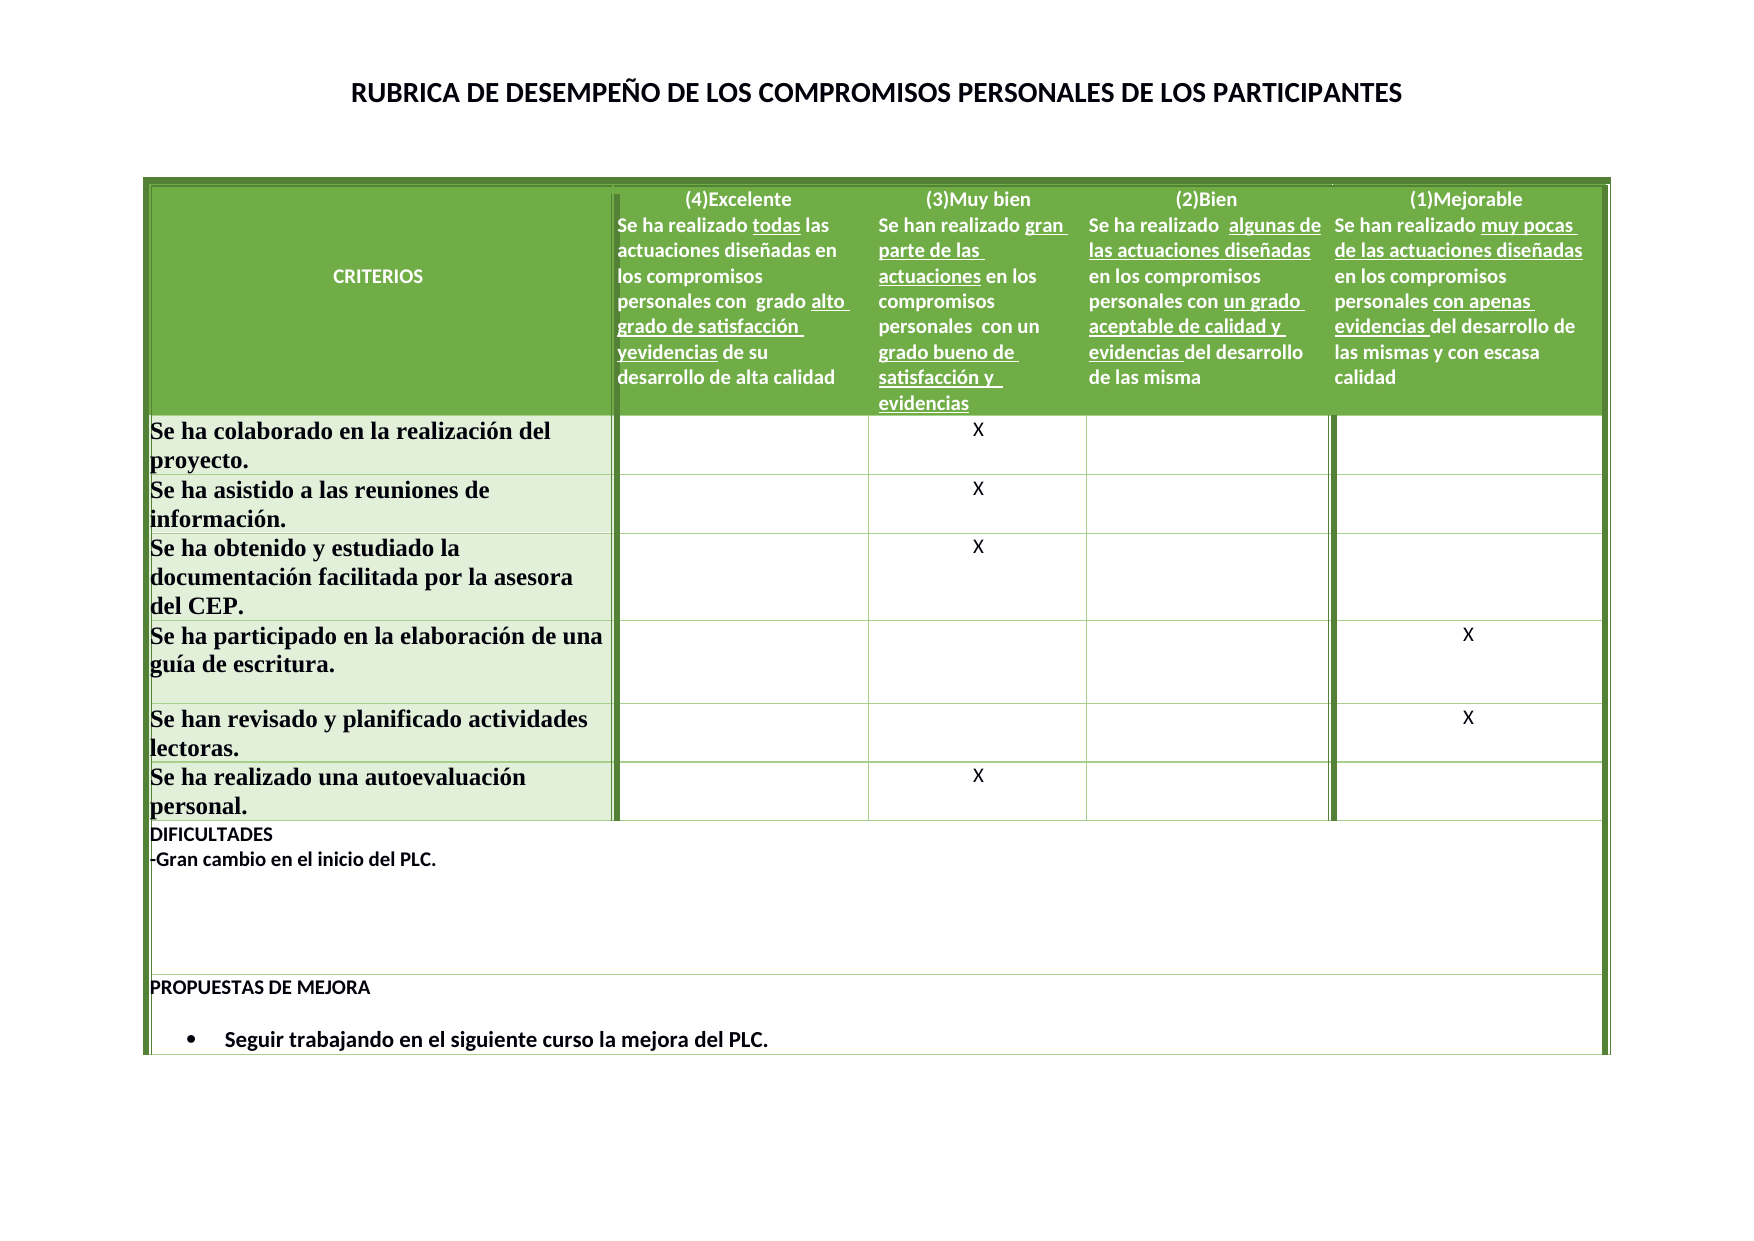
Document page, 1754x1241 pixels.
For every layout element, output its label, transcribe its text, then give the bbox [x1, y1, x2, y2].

table_cell Se ha colaborado en la realización del proyecto. [152, 416, 611, 474]
table_cell [869, 704, 1086, 761]
table_cell Se ha realizado una autoevaluación personal. [152, 763, 611, 820]
table_header (1)Mejorable Se han realizado muy pocas de las actuaciones diseñadas en los compromisos personales con apenas evidencias del desarrollo de las mismas y con escasa calidad [1333, 187, 1602, 415]
table_cell [1337, 534, 1602, 620]
table_cell [1087, 475, 1328, 532]
table_cell [1337, 475, 1602, 532]
table_cell [620, 475, 868, 532]
table_cell [1337, 416, 1602, 474]
table_cell Se ha participado en la elaboración de una guía de escritura. [152, 621, 611, 703]
table_cell Se ha asistido a las reuniones de información. [152, 475, 611, 532]
table_cell X [869, 416, 1086, 474]
table_cell Se ha obtenido y estudiado la documentación facilitada por la asesora del CEP. [152, 534, 611, 620]
table_cell Se han revisado y planificado actividades lectoras. [152, 704, 611, 761]
table_cell X [869, 763, 1086, 820]
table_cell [152, 975, 1602, 1053]
table_cell [620, 763, 868, 820]
table_cell [620, 534, 868, 620]
table_cell X [1337, 621, 1602, 703]
table_cell [1087, 621, 1328, 703]
table_header CRITERIOS [149, 184, 615, 415]
table_cell X [869, 475, 1086, 532]
table_header (2)Bien Se ha realizado algunas de las actuaciones diseñadas en los compromisos personales con un grado aceptable de calidad y evidencias del desarrollo de las misma [1087, 187, 1332, 415]
table_cell [869, 621, 1086, 703]
table_cell [1087, 763, 1328, 820]
table_header (4)Excelente Se ha realizado todas las actuaciones diseñadas en los compromisos personales con grado alto grado de satisfacción yevidencias de su desarrollo de alta calidad [615, 187, 868, 415]
table_cell [1337, 763, 1602, 820]
table_cell DIFICULTADES -Gran cambio en el inicio del PLC. [152, 821, 1602, 973]
table_cell [620, 621, 868, 703]
table_cell X [1337, 704, 1602, 761]
table_cell [620, 416, 868, 474]
table_header (3)Muy bien Se han realizado gran parte de las actuaciones en los compromisos personales con un grado bueno de satisfacción y evidencias [869, 187, 1086, 415]
table_cell [620, 704, 868, 761]
table_cell [1087, 416, 1328, 474]
table_cell [1087, 704, 1328, 761]
table_cell X [869, 534, 1086, 620]
table_cell [1087, 534, 1328, 620]
